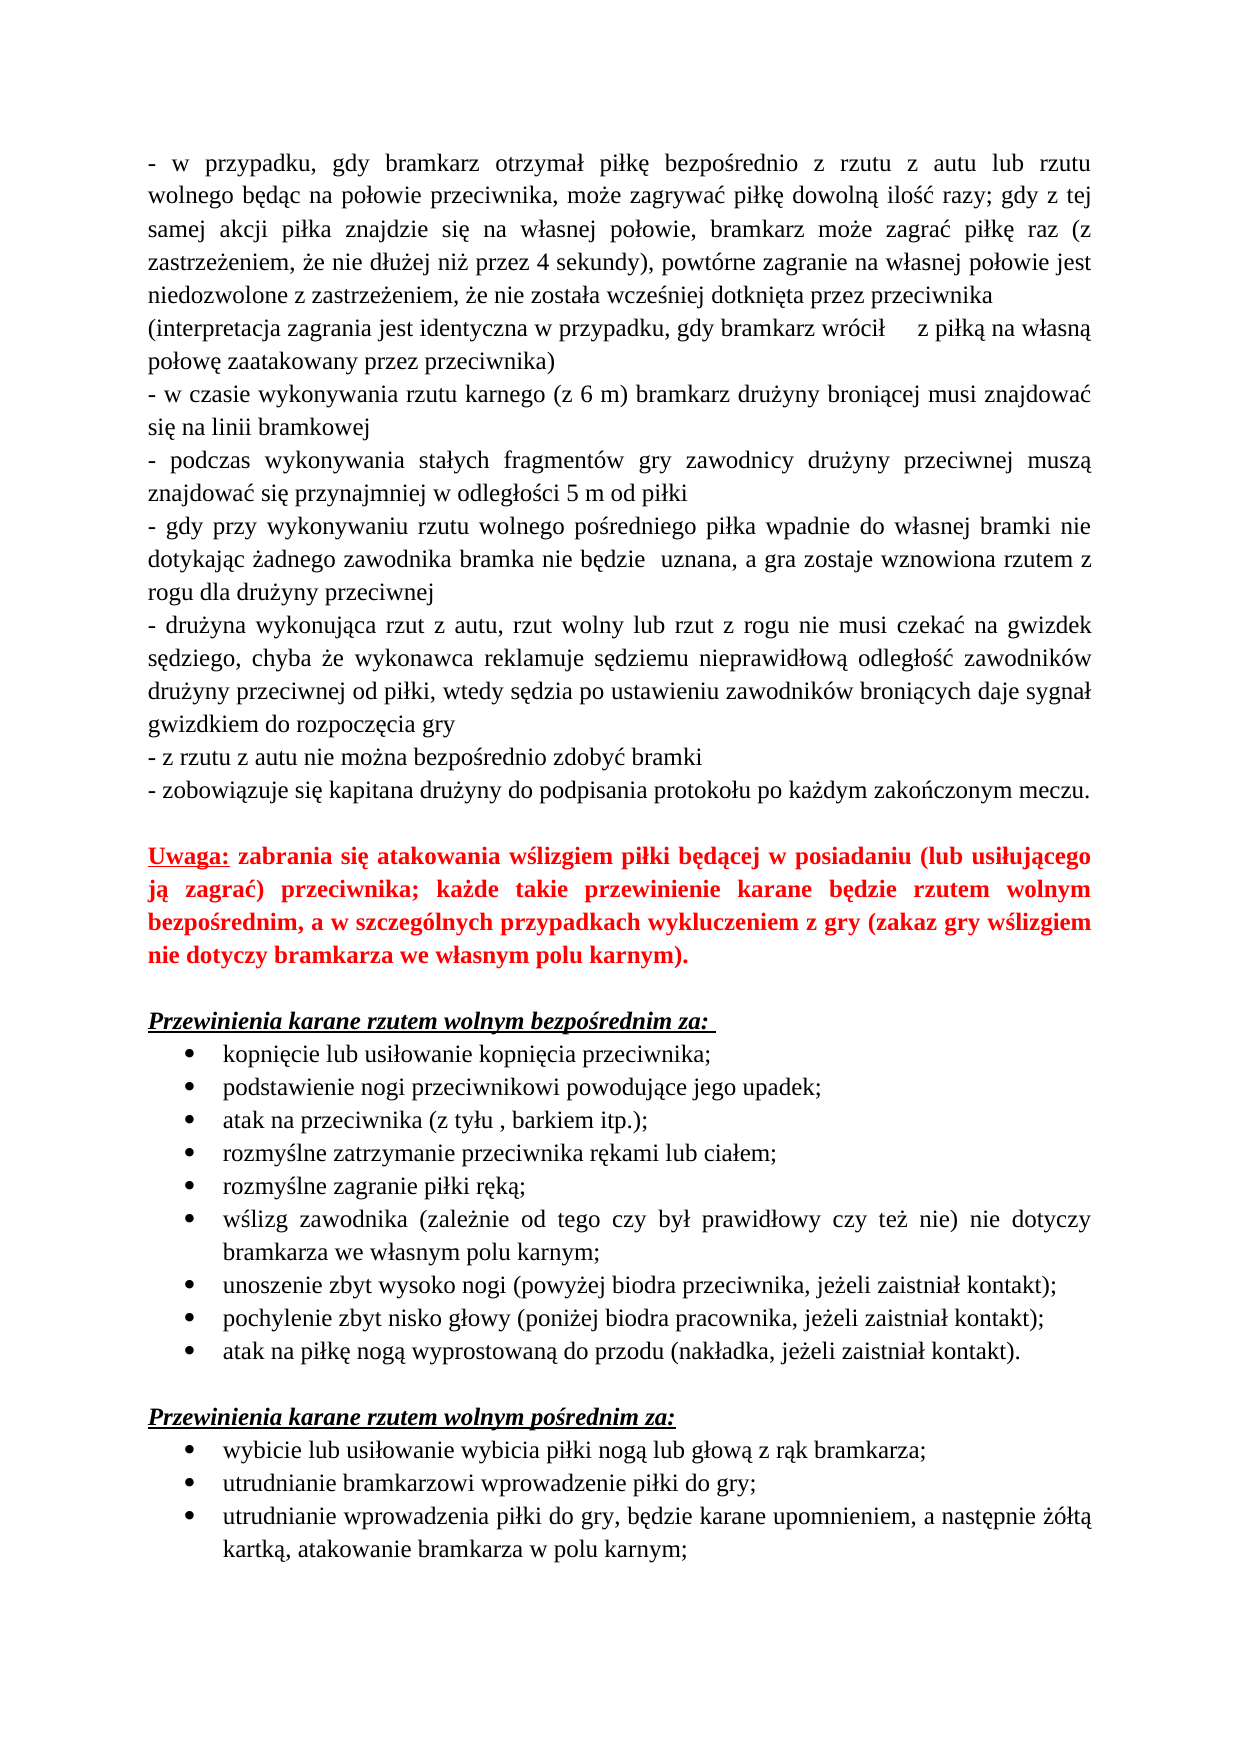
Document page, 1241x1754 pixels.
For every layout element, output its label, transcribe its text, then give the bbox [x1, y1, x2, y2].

list wybicie lub usiłowanie wybicia piłki nogą lub głową z rąk bramkarza; [185, 1435, 1093, 1464]
list utrudnianie bramkarzowi wprowadzenie piłki do gry; [185, 1468, 1093, 1497]
text Uwaga: zabrania się atakowania wślizgiem piłki będącej w posiadaniu (lub usiłującego ją zagrać) przeciwnika; każde takie przewinienie karane będzie rzutem wolnym bezpośrednim, a w szczególnych przypadkach wykluczeniem z gry (zakaz gry wślizgiem nie dotyczy bramkarza we własnym polu karnym). [148, 841, 1093, 969]
list rozmyślne zatrzymanie przeciwnika rękami lub ciałem; [185, 1138, 1093, 1167]
list pochylenie zbyt nisko głowy (poniżej biodra pracownika, jeżeli zaistniał kontakt); [185, 1303, 1093, 1332]
list utrudnianie wprowadzenia piłki do gry, będzie karane upomnieniem, a następnie żółtą kartką, atakowanie bramkarza w polu karnym; [185, 1501, 1093, 1563]
text - w czasie wykonywania rzutu karnego (z 6 m) bramkarz drużyny broniącej musi znajdować się na linii bramkowej [148, 379, 1093, 441]
text - z rzutu z autu nie można bezpośrednio zdobyć bramki [148, 742, 1093, 771]
text Przewinienia karane rzutem wolnym bezpośrednim za: [148, 1006, 1093, 1035]
text - w przypadku, gdy bramkarz otrzymał piłkę bezpośrednio z rzutu z autu lub rzutu wolnego będąc na połowie przeciwnika, może zagrywać piłkę dowolną ilość razy; gdy z tej samej akcji piłka znajdzie się na własnej połowie, bramkarz może zagrać piłkę raz (z zastrzeżeniem, że nie dłużej niż przez 4 sekundy), powtórne zagranie na własnej połowie jest niedozwolone z zastrzeżeniem, że nie została wcześniej dotknięta przez przeciwnika [148, 148, 1093, 308]
list kopnięcie lub usiłowanie kopnięcia przeciwnika; [185, 1039, 1093, 1068]
text (interpretacja zagrania jest identyczna w przypadku, gdy bramkarz wrócił z piłką na własną połowę zaatakowany przez przeciwnika) [148, 313, 1093, 374]
list atak na przeciwnika (z tyłu , barkiem itp.); [185, 1105, 1093, 1134]
list wślizg zawodnika (zależnie od tego czy był prawidłowy czy też nie) nie dotyczy bramkarza we własnym polu karnym; [185, 1204, 1093, 1266]
text Przewinienia karane rzutem wolnym pośrednim za: [148, 1402, 1093, 1431]
list atak na piłkę nogą wyprostowaną do przodu (nakładka, jeżeli zaistniał kontakt). [185, 1336, 1093, 1365]
text - podczas wykonywania stałych fragmentów gry zawodnicy drużyny przeciwnej muszą znajdować się przynajmniej w odległości 5 m od piłki [148, 445, 1093, 507]
list unoszenie zbyt wysoko nogi (powyżej biodra przeciwnika, jeżeli zaistniał kontakt); [185, 1270, 1093, 1299]
text - gdy przy wykonywaniu rzutu wolnego pośredniego piłka wpadnie do własnej bramki nie dotykając żadnego zawodnika bramka nie będzie uznana, a gra zostaje wznowiona rzutem z rogu dla drużyny przeciwnej [148, 511, 1093, 606]
list rozmyślne zagranie piłki ręką; [185, 1171, 1093, 1200]
text - drużyna wykonująca rzut z autu, rzut wolny lub rzut z rogu nie musi czekać na gwizdek sędziego, chyba że wykonawca reklamuje sędziemu nieprawidłową odległość zawodników drużyny przeciwnej od piłki, wtedy sędzia po ustawieniu zawodników broniących daje sygnał gwizdkiem do rozpoczęcia gry [148, 610, 1093, 738]
list podstawienie nogi przeciwnikowi powodujące jego upadek; [185, 1072, 1093, 1101]
text - zobowiązuje się kapitana drużyny do podpisania protokołu po każdym zakończonym meczu. [148, 775, 1093, 804]
